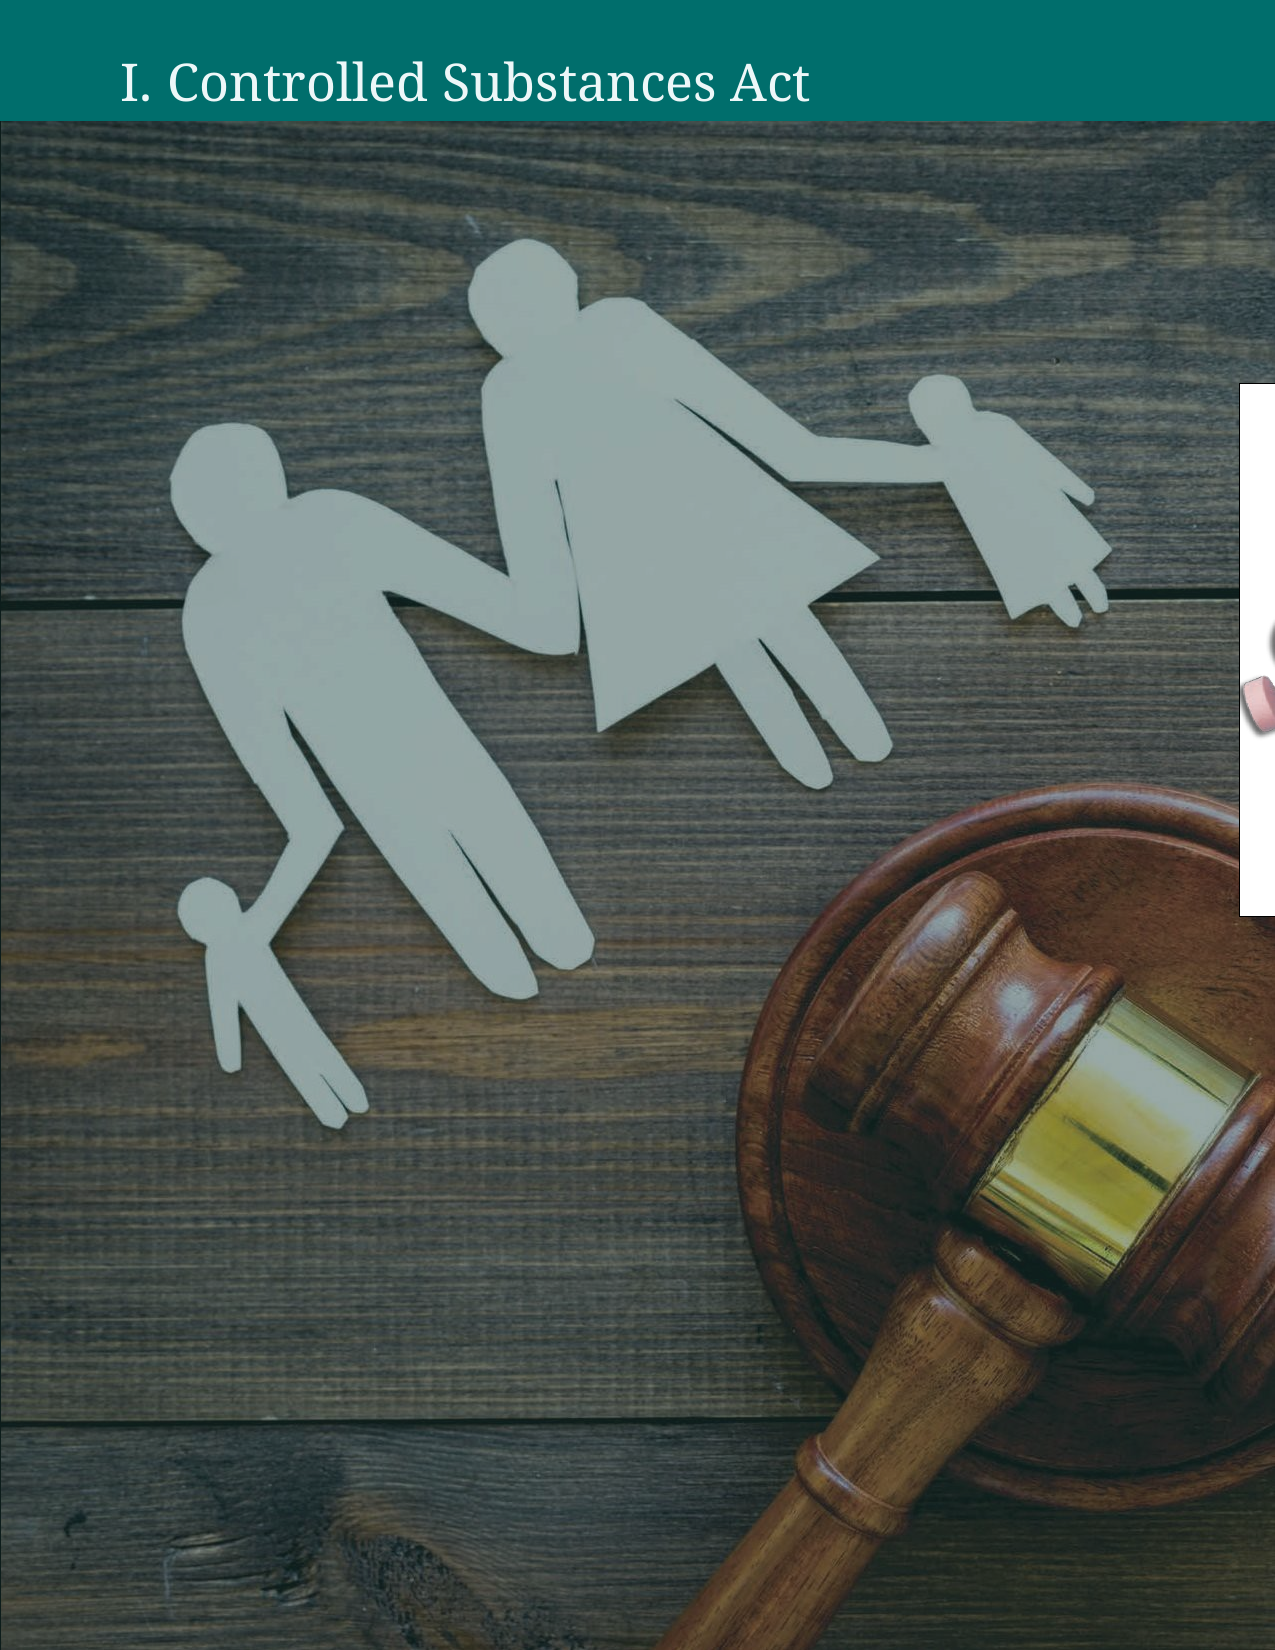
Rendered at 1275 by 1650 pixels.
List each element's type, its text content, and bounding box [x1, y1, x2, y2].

picture [1240, 384, 1275, 916]
picture [1, 121, 1275, 1650]
subtitle Controlled Substances Act [121, 46, 1275, 117]
